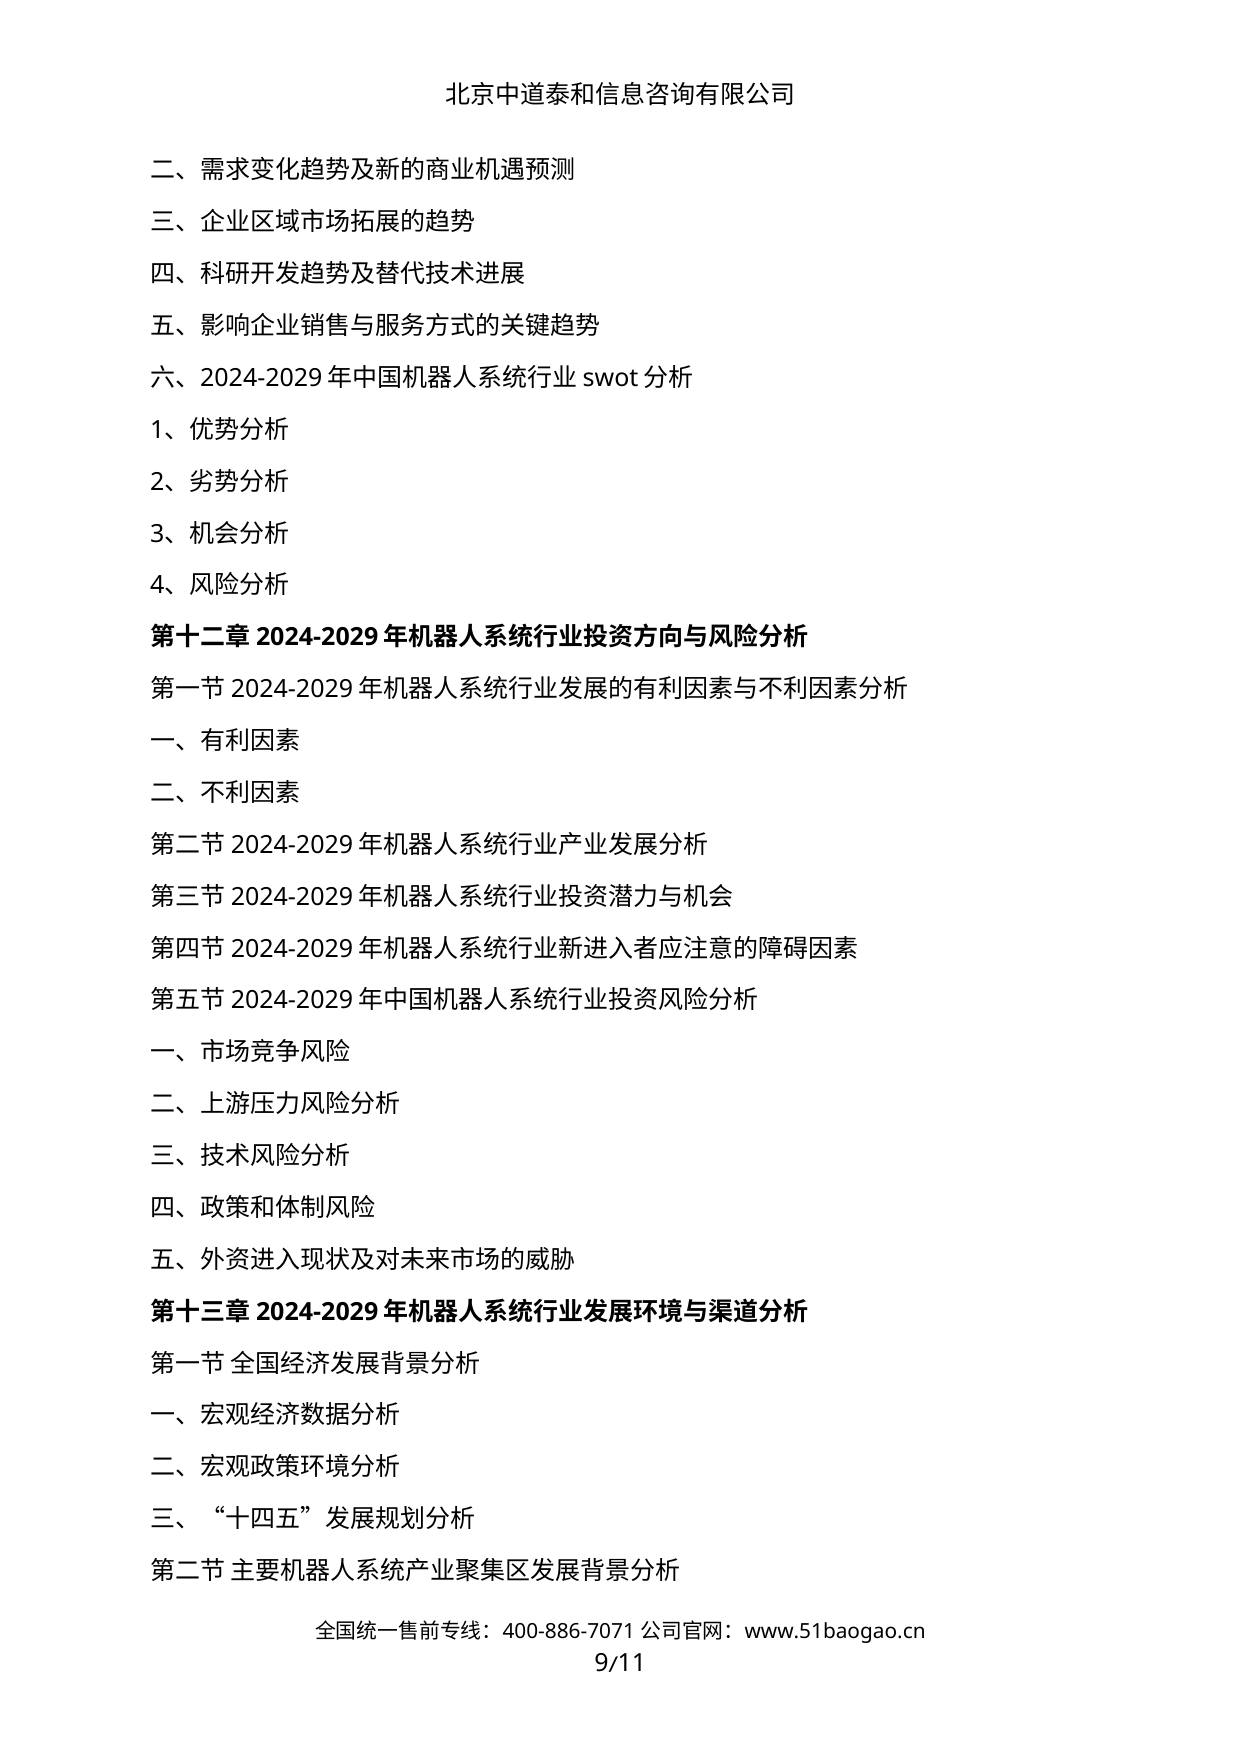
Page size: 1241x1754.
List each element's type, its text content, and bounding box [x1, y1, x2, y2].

text 4、风险分析 [150, 565, 1090, 601]
text 1、优势分析 [150, 409, 1090, 446]
text 第一节 2024-2029年机器人系统行业发展的有利因素与不利因素分析 [150, 669, 1090, 705]
text 第二节 2024-2029年机器人系统行业产业发展分析 [150, 824, 1090, 861]
text 二、上游压力风险分析 [150, 1084, 1090, 1120]
text 三、技术风险分析 [150, 1136, 1090, 1172]
text 五、外资进入现状及对未来市场的威胁 [150, 1239, 1090, 1276]
text 一、市场竞争风险 [150, 1032, 1090, 1068]
text 四、政策和体制风险 [150, 1187, 1090, 1224]
text 第二节 主要机器人系统产业聚集区发展背景分析 [150, 1551, 1090, 1587]
text 第三节 2024-2029年机器人系统行业投资潜力与机会 [150, 876, 1090, 912]
text 二、需求变化趋势及新的商业机遇预测 [150, 150, 1090, 186]
text 第十三章 2024-2029年机器人系统行业发展环境与渠道分析 [150, 1291, 1090, 1327]
text 二、宏观政策环境分析 [150, 1447, 1090, 1483]
text 三、企业区域市场拓展的趋势 [150, 202, 1090, 238]
text 四、科研开发趋势及替代技术进展 [150, 254, 1090, 290]
text 一、有利因素 [150, 721, 1090, 757]
text 3、机会分析 [150, 513, 1090, 549]
text 第四节 2024-2029年机器人系统行业新进入者应注意的障碍因素 [150, 928, 1090, 964]
text 第一节 全国经济发展背景分析 [150, 1343, 1090, 1379]
text 第十二章 2024-2029年机器人系统行业投资方向与风险分析 [150, 617, 1090, 653]
text 一、宏观经济数据分析 [150, 1395, 1090, 1431]
text 2、劣势分析 [150, 461, 1090, 497]
text 二、不利因素 [150, 772, 1090, 809]
text 六、2024-2029年中国机器人系统行业swot分析 [150, 357, 1090, 394]
text 第五节 2024-2029年中国机器人系统行业投资风险分析 [150, 980, 1090, 1016]
text 五、影响企业销售与服务方式的关键趋势 [150, 306, 1090, 342]
text 三、“十四五”发展规划分析 [150, 1499, 1090, 1535]
